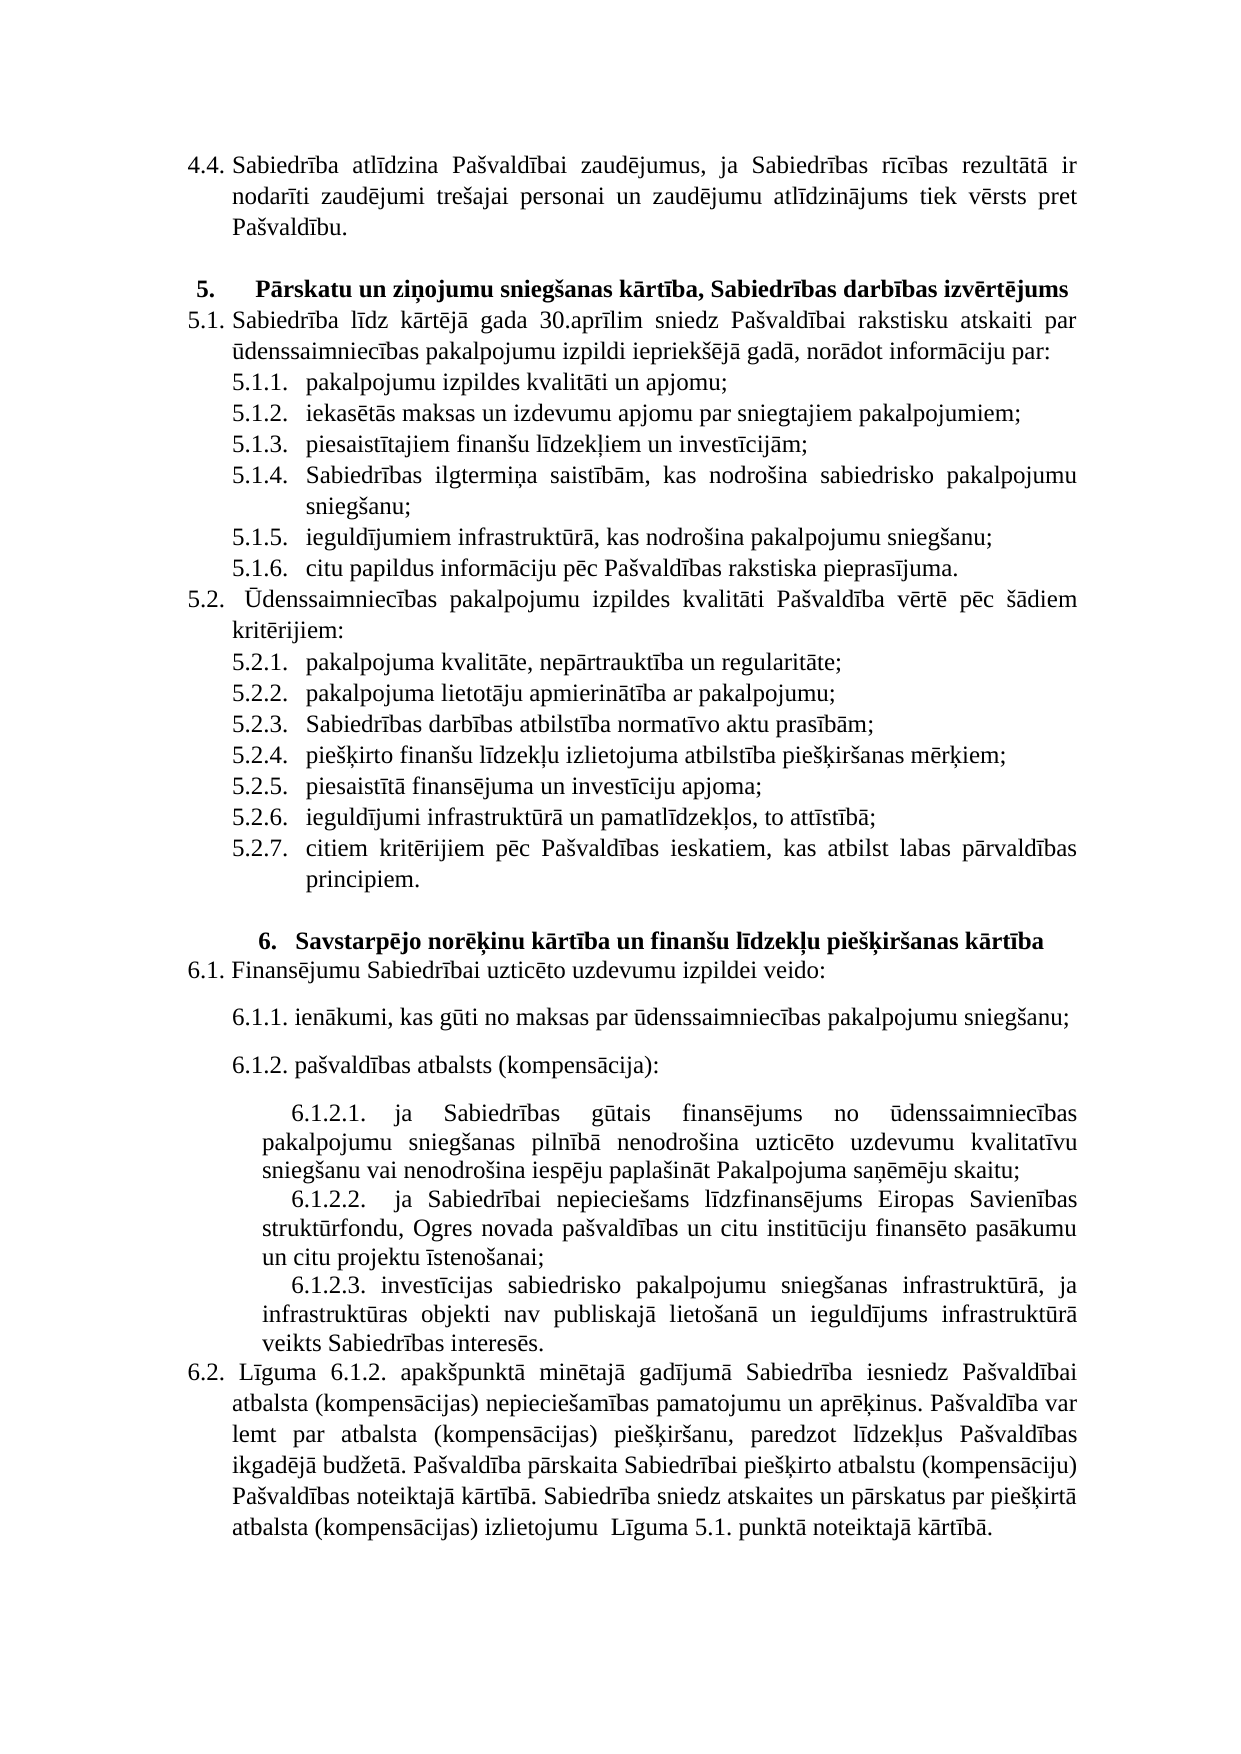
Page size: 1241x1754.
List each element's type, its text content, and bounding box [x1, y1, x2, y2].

text 6.1.2. pašvaldības atbalsts (kompensācija): [187, 1050, 1078, 1079]
list Sabiedrības darbības atbilstība normatīvo aktu prasībām; [232, 709, 1078, 737]
text 6.1. Finansējumu Sabiedrībai uzticēto uzdevumu izpildei veido: [187, 955, 1078, 983]
list Pārskatu un ziņojumu sniegšanas kārtība, Sabiedrības darbības izvērtējums [187, 274, 1078, 303]
list ieguldījumi infrastruktūrā un pamatlīdzekļos, to attīstībā; [232, 802, 1078, 831]
list 6.1.2.3. investīcijas sabiedrisko pakalpojumu sniegšanas infrastruktūrā, ja infrastruktūras objekti nav publiskajā lietošanā un ieguldījums infrastruktūrā veikts Sabiedrības interesēs. [262, 1270, 1078, 1357]
list Sabiedrība līdz kārtējā gada 30.aprīlim sniedz Pašvaldībai rakstisku atskaiti par ūdenssaimniecības pakalpojumu izpildi iepriekšējā gadā, norādot informāciju par: [187, 305, 1078, 365]
text 6.1.1. ienākumi, kas gūti no maksas par ūdenssaimniecības pakalpojumu sniegšanu; [187, 1002, 1078, 1031]
list pakalpojuma kvalitāte, nepārtrauktība un regularitāte; [232, 647, 1078, 675]
list 6.1.2.1. ja Sabiedrības gūtais finansējums no ūdenssaimniecības pakalpojumu sniegšanas pilnībā nenodrošina uzticēto uzdevumu kvalitatīvu sniegšanu vai nenodrošina iespēju paplašināt Pakalpojuma saņēmēju skaitu; [262, 1098, 1078, 1184]
list pakalpojuma lietotāju apmierinātība ar pakalpojumu; [232, 678, 1078, 706]
list Sabiedrības ilgtermiņa saistībām, kas nodrošina sabiedrisko pakalpojumu sniegšanu; [232, 460, 1078, 520]
list pakalpojumu izpildes kvalitāti un apjomu; [232, 367, 1078, 396]
list piešķirto finanšu līdzekļu izlietojuma atbilstība piešķiršanas mērķiem; [232, 740, 1078, 768]
list iekasētās maksas un izdevumu apjomu par sniegtajiem pakalpojumiem; [232, 398, 1078, 427]
list piesaistītajiem finanšu līdzekļiem un investīcijām; [232, 429, 1078, 458]
list citu papildus informāciju pēc Pašvaldības rakstiska pieprasījuma. [232, 553, 1078, 582]
list ieguldījumiem infrastruktūrā, kas nodrošina pakalpojumu sniegšanu; [232, 522, 1078, 551]
list Savstarpējo norēķinu kārtība un finanšu līdzekļu piešķiršanas kārtība [225, 926, 1078, 955]
text 6.2. Līguma 6.1.2. apakšpunktā minētajā gadījumā Sabiedrība iesniedz Pašvaldībai atbalsta (kompensācijas) nepieciešamības pamatojumu un aprēķinus. Pašvaldība var lemt par atbalsta (kompensācijas) piešķiršanu, paredzot līdzekļus Pašvaldības ikgadējā budžetā. Pašvaldība pārskaita Sabiedrībai piešķirto atbalstu (kompensāciju) Pašvaldības noteiktajā kārtībā. Sabiedrība sniedz atskaites un pārskatus par piešķirtā atbalsta (kompensācijas) izlietojumu Līguma 5.1. punktā noteiktajā kārtībā. [187, 1357, 1078, 1541]
list piesaistītā finansējuma un investīciju apjoma; [232, 771, 1078, 799]
list 6.1.2.2. ja Sabiedrībai nepieciešams līdzfinansējums Eiropas Savienības struktūrfondu, Ogres novada pašvaldības un citu institūciju finansēto pasākumu un citu projektu īstenošanai; [262, 1184, 1078, 1270]
list citiem kritērijiem pēc Pašvaldības ieskatiem, kas atbilst labas pārvaldības principiem. [232, 833, 1078, 893]
list Sabiedrība atlīdzina Pašvaldībai zaudējumus, ja Sabiedrības rīcības rezultātā ir nodarīti zaudējumi trešajai personai un zaudējumu atlīdzinājums tiek vērsts pret Pašvaldību. [187, 150, 1078, 241]
list Ūdenssaimniecības pakalpojumu izpildes kvalitāti Pašvaldība vērtē pēc šādiem kritērijiem: [187, 584, 1078, 644]
